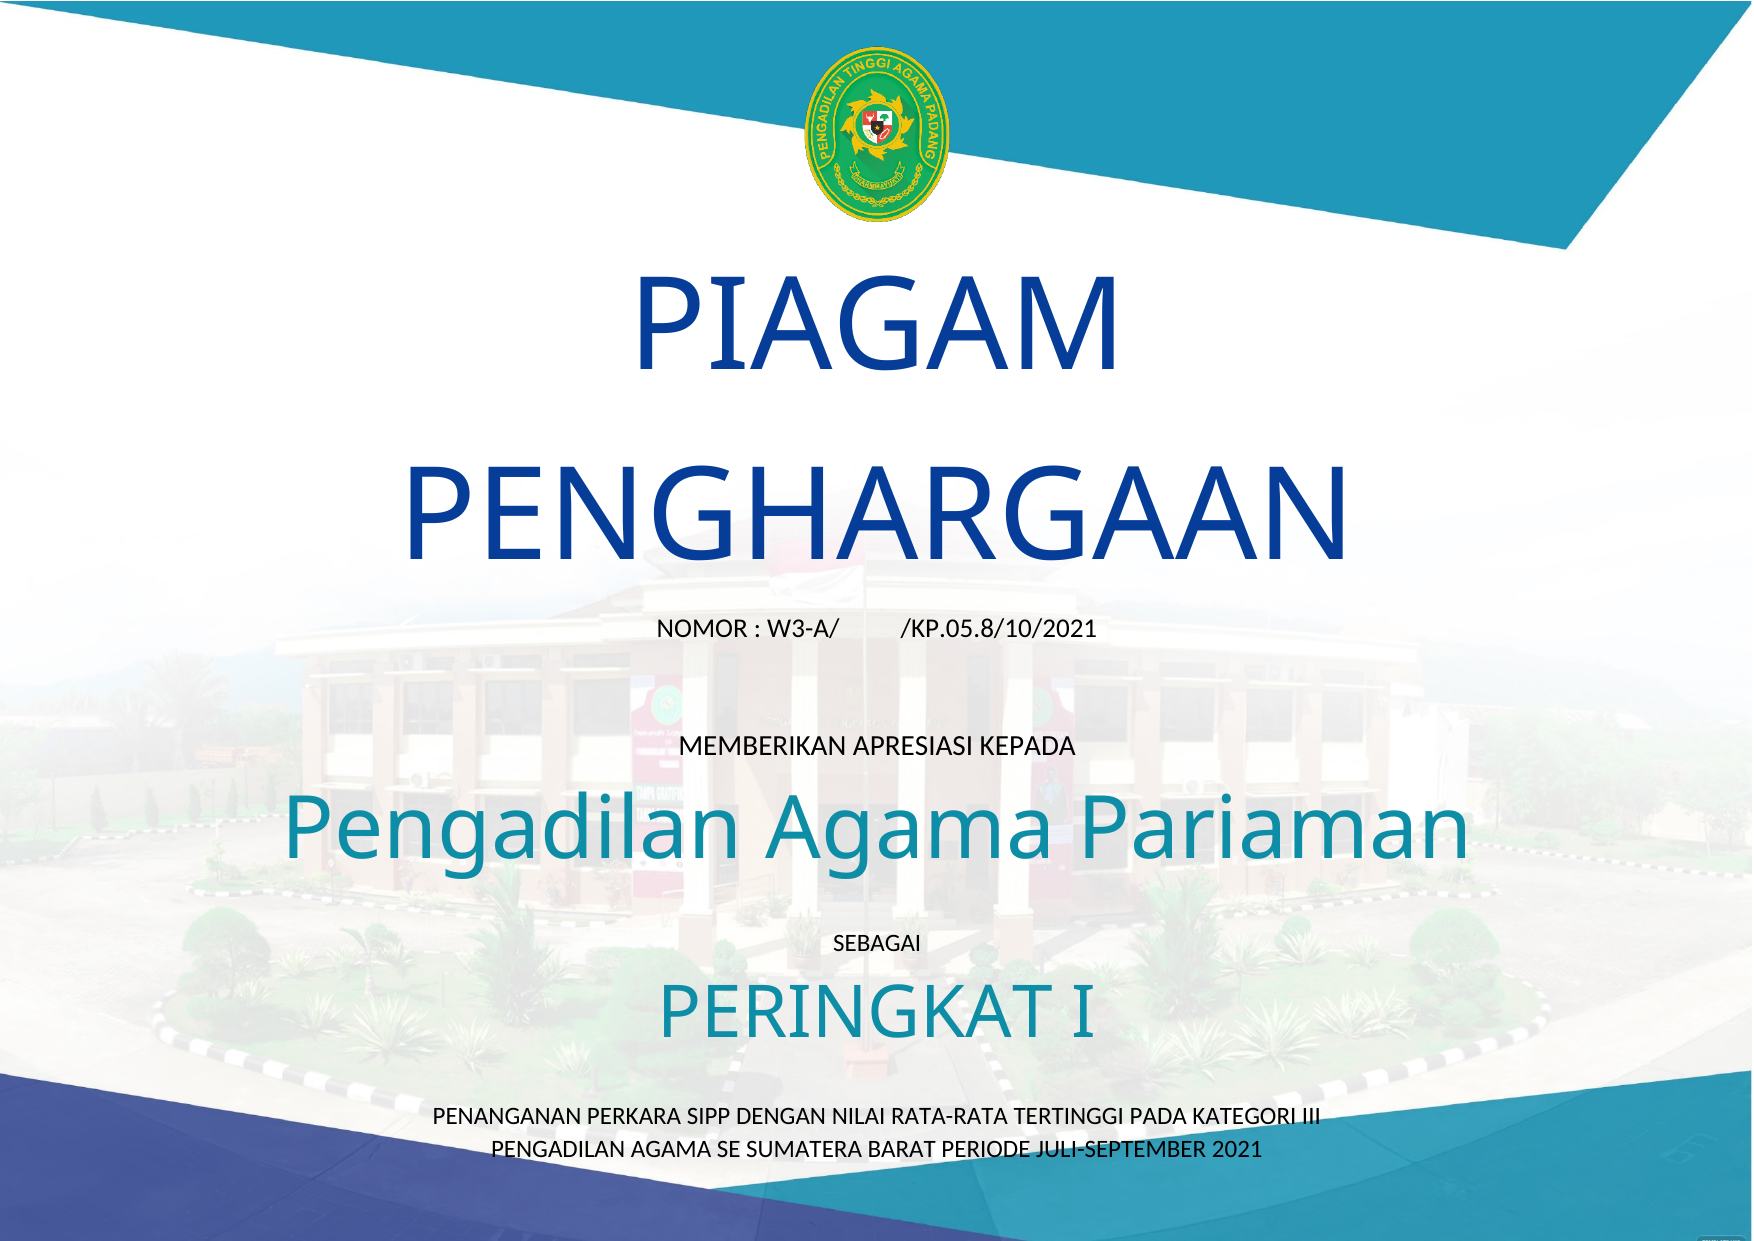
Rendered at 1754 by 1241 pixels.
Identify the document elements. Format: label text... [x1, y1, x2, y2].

text PENANGANAN PERKARA SIPP DENGAN NILAI RATA-RATA TERTINGGI PADA KATEGORI III [150, 1100, 1604, 1131]
text NOMOR : W3-A/ /KP.05.8/10/2021 [150, 612, 1604, 645]
text Pengadilan Agama Pariaman [150, 765, 1604, 884]
text PENGADILAN AGAMA SE SUMATERA BARAT PERIODE JULI-SEPTEMBER 2021 [150, 1133, 1604, 1163]
picture [0, 1, 1752, 1241]
text SEBAGAI [150, 927, 1604, 957]
text MEMBERIKAN APRESIASI KEPADA [150, 727, 1604, 763]
text PIAGAM PENGHARGAAN [150, 232, 1604, 598]
text PERINGKAT I [150, 960, 1604, 1059]
